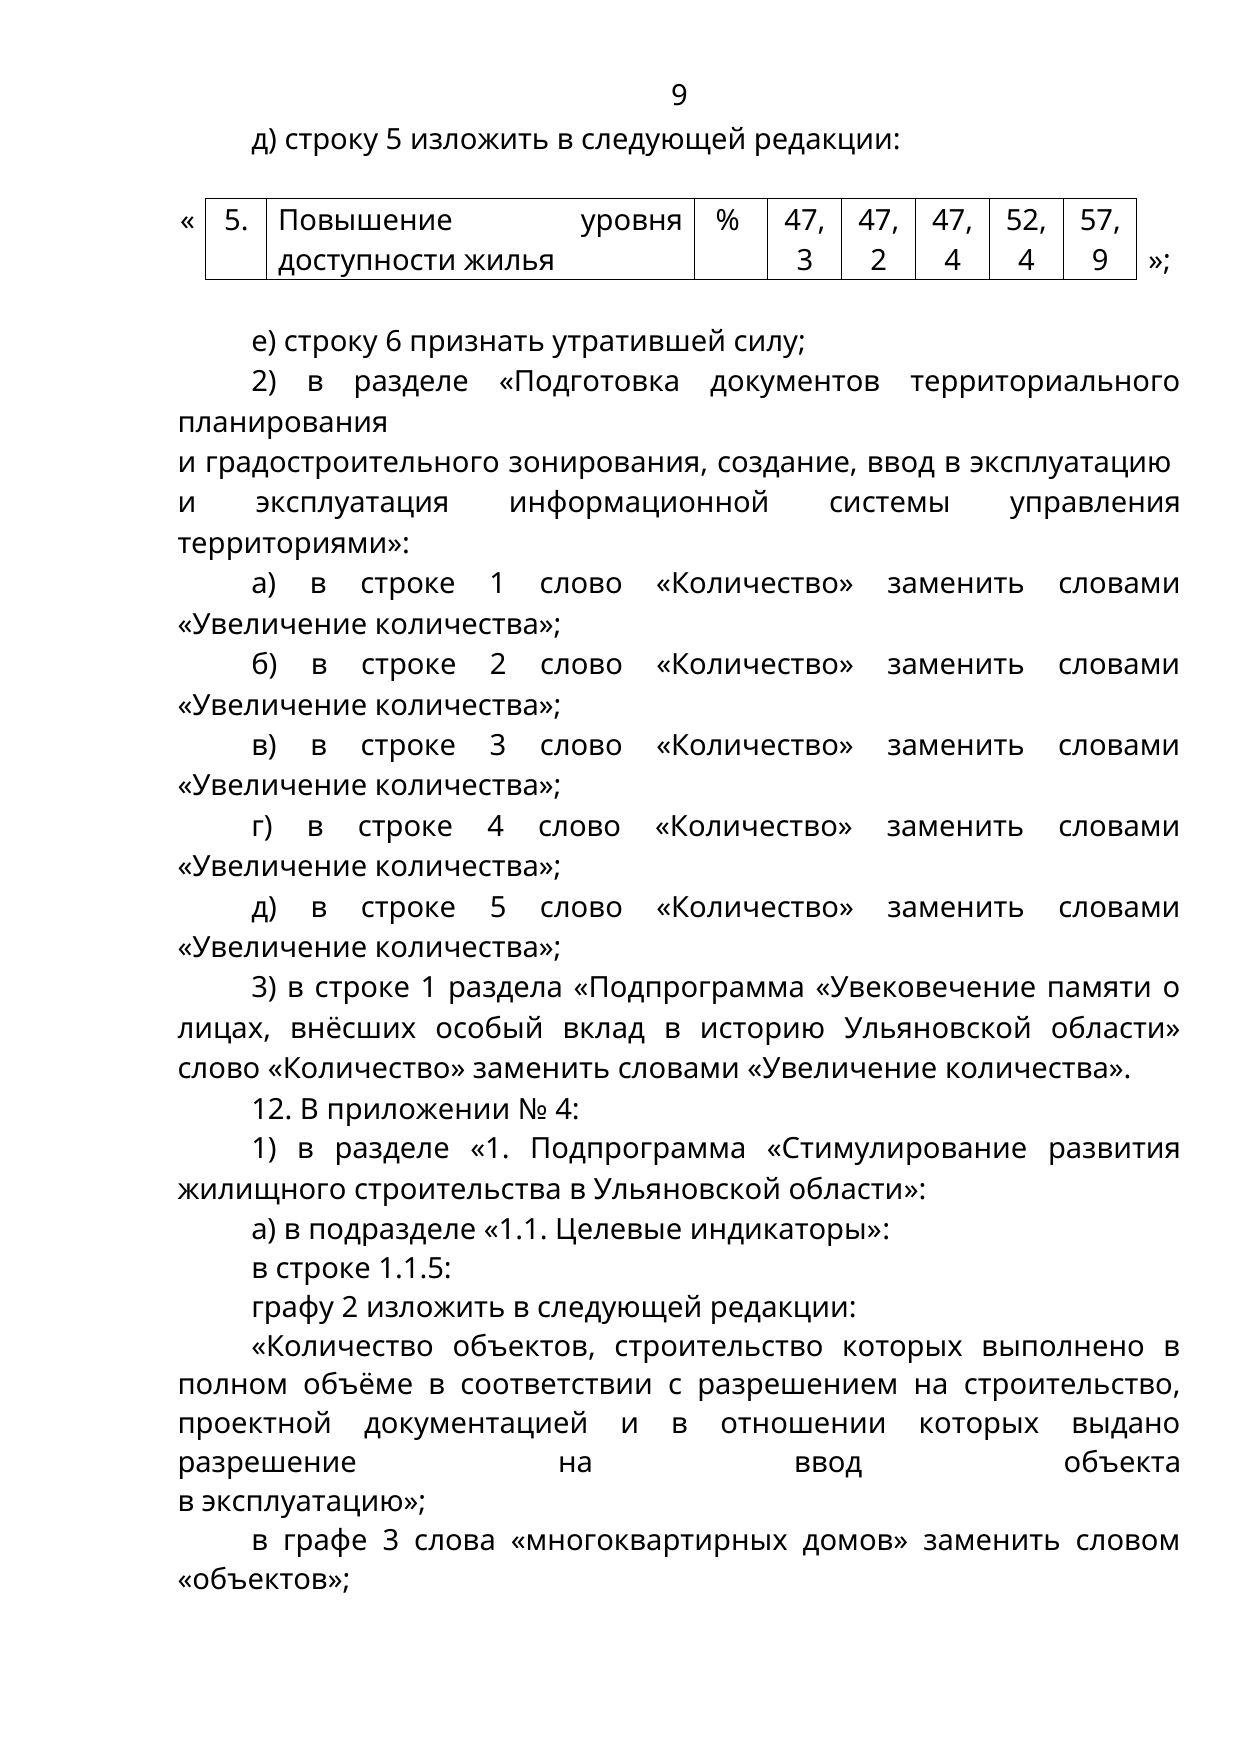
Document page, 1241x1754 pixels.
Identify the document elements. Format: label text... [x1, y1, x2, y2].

text б) в строке 2 слово «Количество» заменить словами «Увеличение количества»; [177, 643, 1181, 723]
text а) в подразделе «1.1. Целевые индикаторы»: [177, 1208, 1181, 1247]
text д) строку 5 изложить в следующей редакции: [177, 118, 1181, 158]
table_header 5. [206, 199, 266, 279]
text 1) в разделе «1. Подпрограмма «Стимулирование развития жилищного строительства в Ульяновской области»: [177, 1128, 1181, 1208]
table_header »; [1137, 198, 1181, 279]
text а) в строке 1 слово «Количество» заменить словами «Увеличение количества»; [177, 563, 1181, 643]
text в) в строке 3 слово «Количество» заменить словами «Увеличение количества»; [177, 724, 1181, 804]
text графу 2 изложить в следующей редакции: [177, 1286, 1181, 1325]
text в строке 1.1.5: [177, 1247, 1181, 1286]
text в графе 3 слова «многоквартирных домов» заменить словом «объектов»; [177, 1520, 1181, 1598]
table_header Повышение уровня доступности жилья [267, 199, 694, 279]
text «Количество объектов, строительство которых выполнено в полном объёме в соответствии с разрешением на строительство, проектной документацией и в отношении которых выдано разрешение на ввод объекта в эксплуатацию»; [177, 1325, 1181, 1520]
table_header « [177, 198, 205, 279]
table_header % [695, 199, 767, 279]
text д) в строке 5 слово «Количество» заменить словами «Увеличение количества»; [177, 886, 1181, 966]
text е) строку 6 признать утратившей силу; [177, 320, 1181, 360]
text 3) в строке 1 раздела «Подпрограмма «Увековечение памяти о лицах, внёсших особый вклад в историю Ульяновской области» слово «Количество» заменить словами «Увеличение количества». [177, 967, 1181, 1087]
text 2) в разделе «Подготовка документов территориального планирования и градостроительного зонирования, создание, ввод в эксплуатацию и эксплуатация информационной системы управления территориями»: [177, 361, 1181, 562]
text г) в строке 4 слово «Количество» заменить словами «Увеличение количества»; [177, 805, 1181, 885]
text 12. В приложении № 4: [177, 1088, 1181, 1128]
